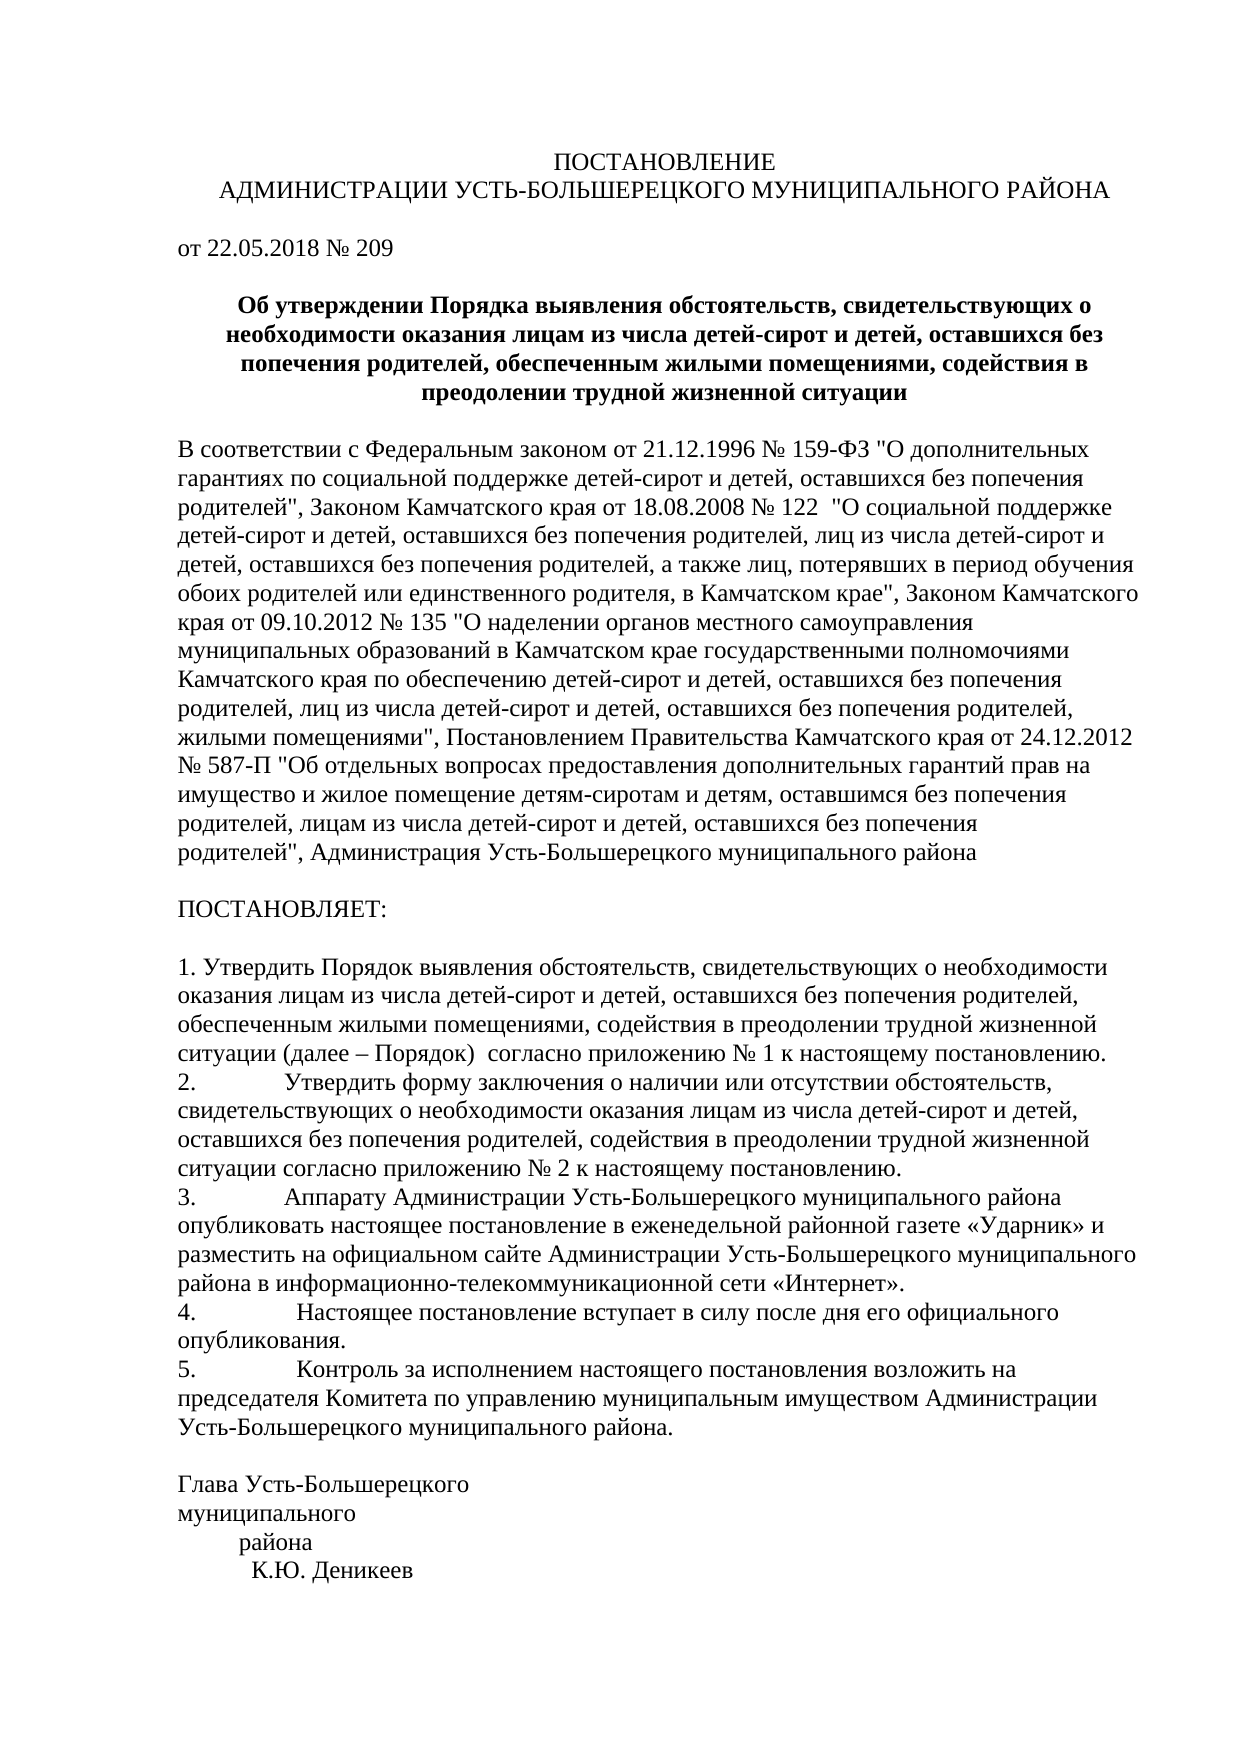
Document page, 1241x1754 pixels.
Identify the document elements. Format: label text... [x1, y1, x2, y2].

text 4. Настоящее постановление вступает в силу после дня его официального опубликования. [177, 1297, 1152, 1354]
text 5. Контроль за исполнением настоящего постановления возложить на председателя Комитета по управлению муниципальным имуществом Администрации Усть-Большерецкого муниципального района. [177, 1354, 1152, 1441]
text ПОСТАНОВЛЕНИЕ [177, 118, 1152, 176]
text Об утверждении Порядка выявления обстоятельств, свидетельствующих о необходимости оказания лицам из числа детей-сирот и детей, оставшихся без попечения родителей, обеспеченным жилыми помещениями, содействия в преодолении трудной жизненной ситуации [177, 291, 1151, 406]
text муниципального района К.Ю. Деникеев [177, 1498, 1152, 1584]
text 1. Утвердить Порядок выявления обстоятельств, свидетельствующих о необходимости оказания лицам из числа детей-сирот и детей, оставшихся без попечения родителей, обеспеченным жилыми помещениями, содействия в преодолении трудной жизненной ситуации (далее – Порядок) согласно приложению № 1 к настоящему постановлению. [177, 952, 1152, 1067]
text от 22.05.2018 № 209 [177, 233, 1152, 262]
text ПОСТАНОВЛЯЕТ: [177, 894, 1152, 923]
text В соответствии с Федеральным законом от 21.12.1996 № 159-ФЗ "О дополнительных гарантиях по социальной поддержке детей-сирот и детей, оставшихся без попечения родителей", Законом Камчатского края от 18.08.2008 № 122 "О социальной поддержке детей-сирот и детей, оставшихся без попечения родителей, лиц из числа детей-сирот и детей, оставшихся без попечения родителей, а также лиц, потерявших в период обучения обоих родителей или единственного родителя, в Камчатском крае", Законом Камчатского края от 09.10.2012 № 135 "О наделении органов местного самоуправления муниципальных образований в Камчатском крае государственными полномочиями Камчатского края по обеспечению детей-сирот и детей, оставшихся без попечения родителей, лиц из числа детей-сирот и детей, оставшихся без попечения родителей, жилыми помещениями", Постановлением Правительства Камчатского края от 24.12.2012 № 587-П "Об отдельных вопросах предоставления дополнительных гарантий прав на имущество и жилое помещение детям-сиротам и детям, оставшимся без попечения родителей, лицам из числа детей-сирот и детей, оставшихся без попечения родителей", Администрация Усть-Большерецкого муниципального района [177, 434, 1152, 866]
text АДМИНИСТРАЦИИ УСТЬ-БОЛЬШЕРЕЦКОГО МУНИЦИПАЛЬНОГО РАЙОНА [177, 176, 1152, 204]
text Глава Усть-Большерецкого [177, 1469, 1152, 1498]
text 3. Аппарату Администрации Усть-Большерецкого муниципального района опубликовать настоящее постановление в еженедельной районной газете «Ударник» и разместить на официальном сайте Администрации Усть-Большерецкого муниципального района в информационно-телекоммуникационной сети «Интернет». [177, 1182, 1152, 1297]
text 2. Утвердить форму заключения о наличии или отсутствии обстоятельств, свидетельствующих о необходимости оказания лицам из числа детей-сирот и детей, оставшихся без попечения родителей, содействия в преодолении трудной жизненной ситуации согласно приложению № 2 к настоящему постановлению. [177, 1067, 1152, 1182]
